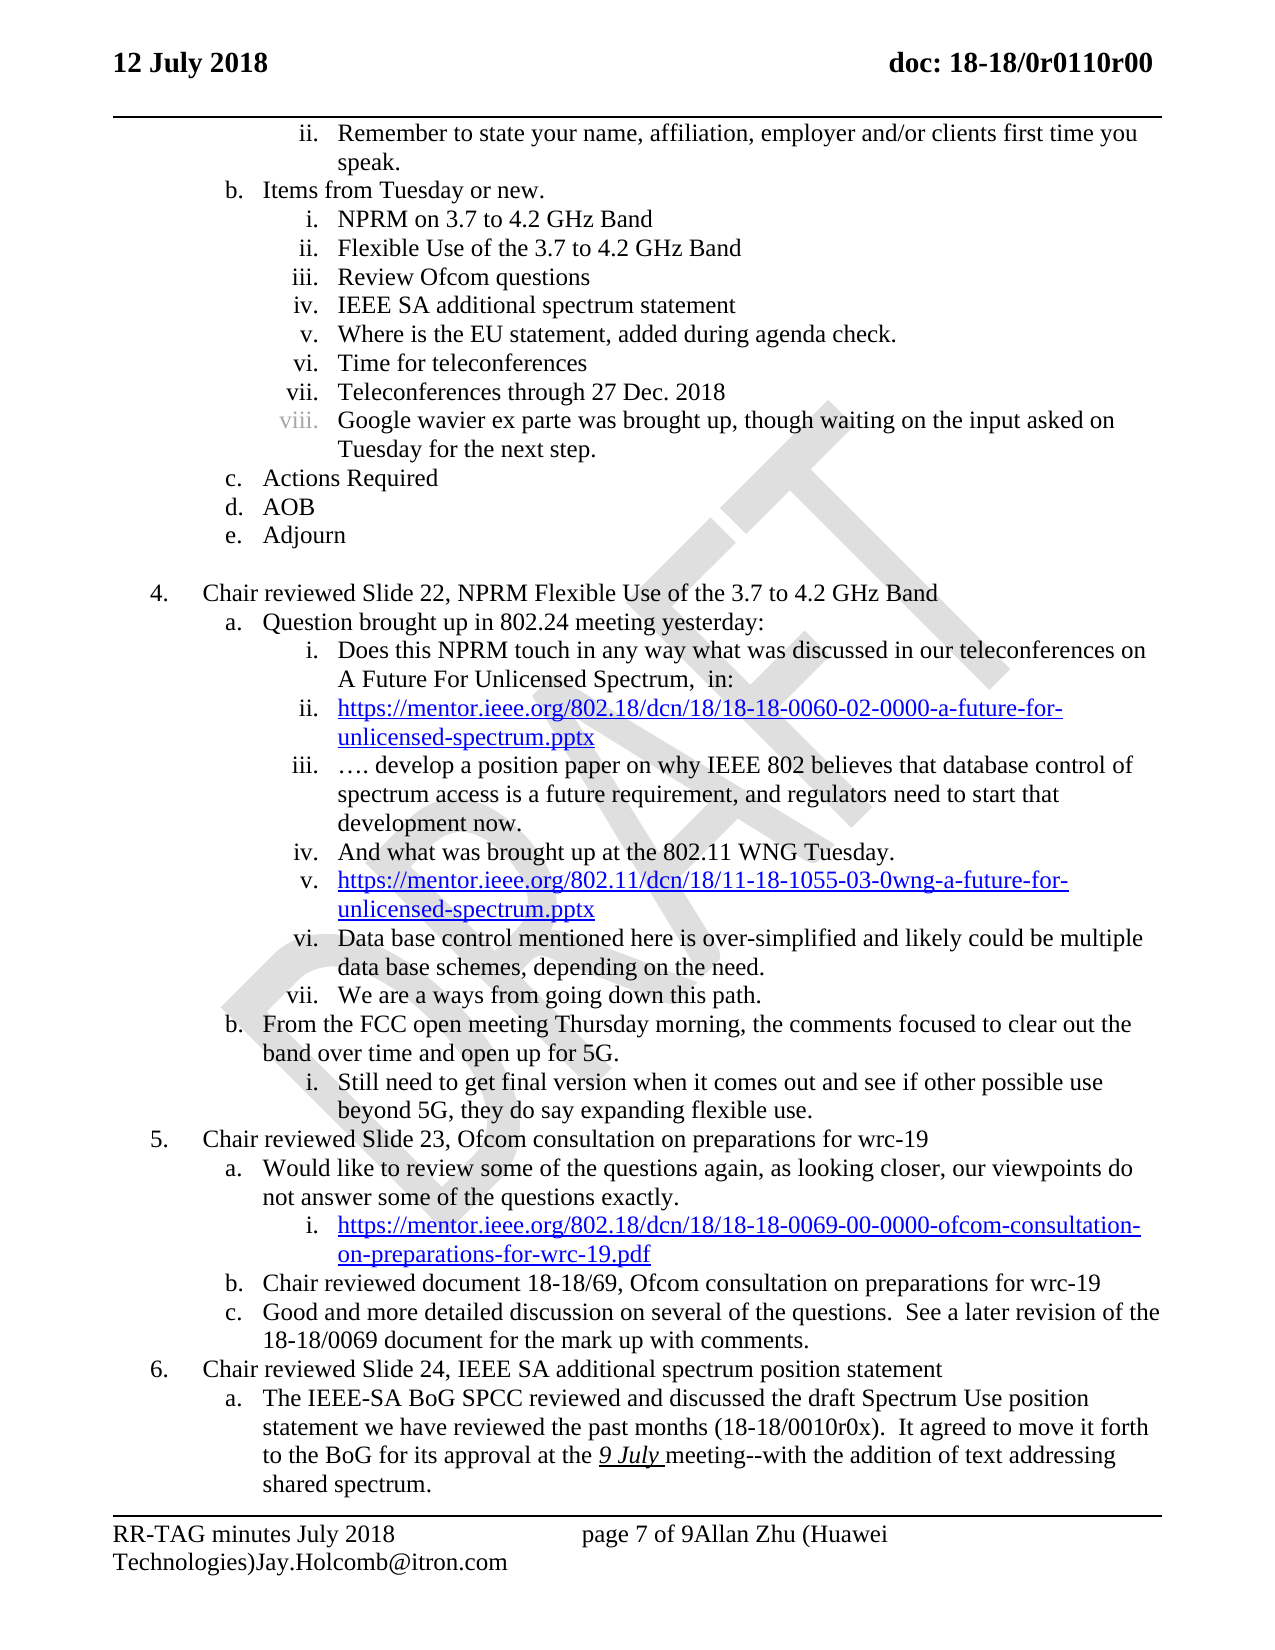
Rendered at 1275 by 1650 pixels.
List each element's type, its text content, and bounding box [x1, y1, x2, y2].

list Does this NPRM touch in any way what was discussed in our teleconferences on A Future For Unlicensed Spectrum, in: [319, 635, 1162, 693]
list Adjourn [225, 520, 1162, 549]
list Would like to review some of the questions again, as looking closer, our viewpoints do not answer some of the questions exactly. [225, 1153, 1162, 1210]
list Review Ofcom questions [319, 262, 1162, 290]
list https://mentor.ieee.org/802.18/dcn/18/18-18-0069-00-0000-ofcom-consultation-on-preparations-for-wrc-19.pdf [319, 1210, 1162, 1268]
list Time for teleconferences [319, 348, 1162, 377]
list Chair reviewed Slide 23, Ofcom consultation on preparations for wrc-19 [150, 1124, 1162, 1153]
list Remember to state your name, affiliation, employer and/or clients first time you speak. [319, 118, 1162, 175]
list Data base control mentioned here is over-simplified and likely could be multiple data base schemes, depending on the need. [319, 923, 1162, 980]
list Items from Tuesday or new. [225, 175, 1162, 204]
list https://mentor.ieee.org/802.18/dcn/18/18-18-0060-02-0000-a-future-for-unlicensed-spectrum.pptx [319, 693, 1162, 750]
list We are a ways from going down this path. [319, 980, 1162, 1009]
list Where is the EU statement, added during agenda check. [319, 319, 1162, 348]
list Flexible Use of the 3.7 to 4.2 GHz Band [319, 233, 1162, 262]
list Chair reviewed document 18-18/69, Ofcom consultation on preparations for wrc-19 [225, 1268, 1162, 1297]
list AOB [225, 492, 1162, 520]
list …. develop a position paper on why IEEE 802 believes that database control of spectrum access is a future requirement, and regulators need to start that development now. [319, 750, 1162, 837]
list The IEEE-SA BoG SPCC reviewed and discussed the draft Spectrum Use position statement we have reviewed the past months (18-18/0010r0x). It agreed to move it forth to the BoG for its approval at the 9 July meeting--with the addition of text addressing shared spectrum. [225, 1383, 1162, 1498]
list From the FCC open meeting Thursday morning, the comments focused to clear out the band over time and open up for 5G. [225, 1009, 1162, 1067]
list Question brought up in 802.24 meeting yesterday: [225, 607, 1162, 635]
list And what was brought up at the 802.11 WNG Tuesday. [319, 837, 1162, 865]
list Still need to get final version when it comes out and see if other possible use beyond 5G, they do say expanding flexible use. [319, 1067, 1162, 1124]
list IEEE SA additional spectrum statement [319, 290, 1162, 319]
list Good and more detailed discussion on several of the questions. See a later revision of the 18-18/0069 document for the mark up with comments. [225, 1297, 1162, 1354]
list Actions Required [225, 463, 1162, 492]
list Chair reviewed Slide 24, IEEE SA additional spectrum position statement [150, 1354, 1162, 1383]
list Google wavier ex parte was brought up, though waiting on the input asked on Tuesday for the next step. [319, 405, 1162, 463]
list https://mentor.ieee.org/802.11/dcn/18/11-18-1055-03-0wng-a-future-for-unlicensed-spectrum.pptx [319, 865, 1162, 923]
list Chair reviewed Slide 22, NPRM Flexible Use of the 3.7 to 4.2 GHz Band [150, 578, 1162, 607]
list NPRM on 3.7 to 4.2 GHz Band [319, 204, 1162, 233]
list Teleconferences through 27 Dec. 2018 [319, 377, 1162, 405]
